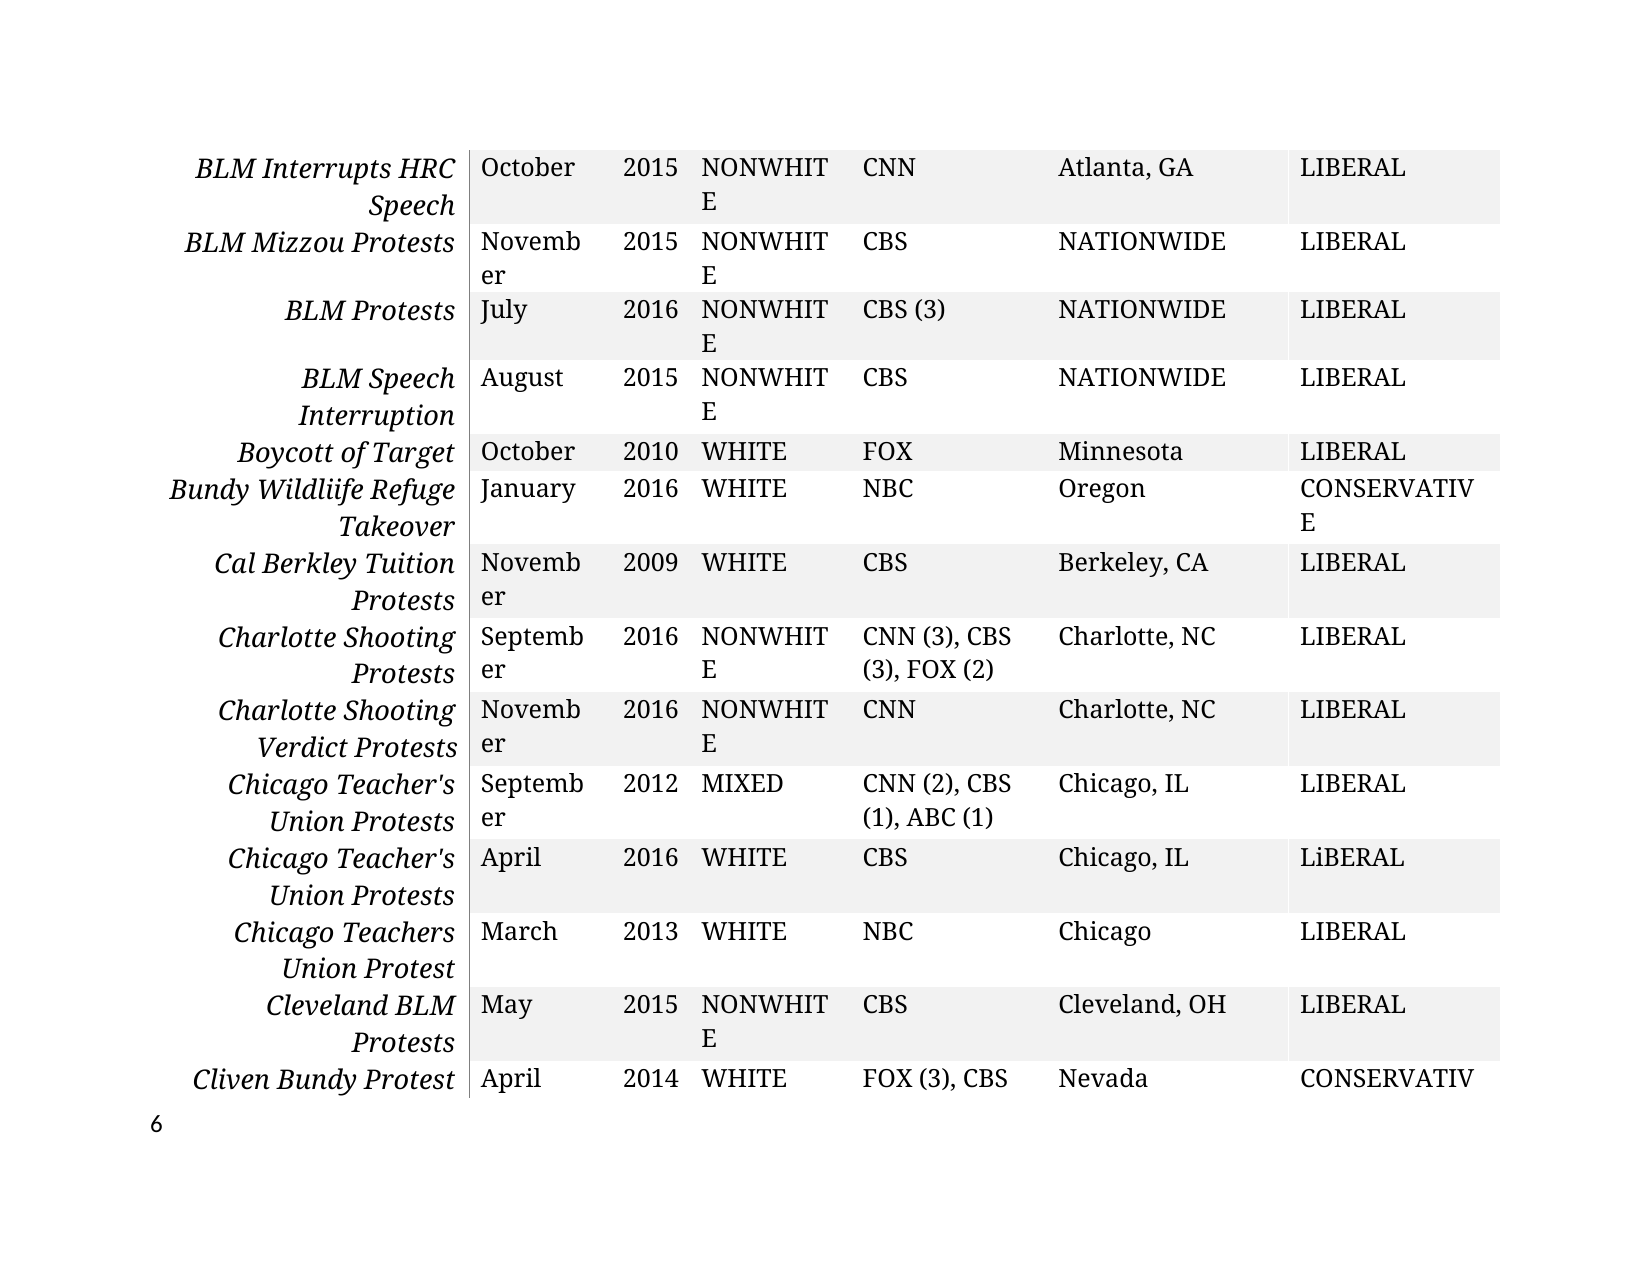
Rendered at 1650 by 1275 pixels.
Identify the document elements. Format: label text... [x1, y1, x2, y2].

table_cell Boycott of Target [150, 434, 469, 471]
table_cell Chicago, IL [1047, 839, 1288, 913]
table_cell September [470, 766, 601, 839]
table_cell LIBERAL [1289, 987, 1500, 1061]
table_cell BLM Interrupts HRC Speech [150, 150, 469, 224]
table_cell Charlotte Shooting Verdict Protests [150, 692, 469, 766]
table_cell NONWHITE [690, 692, 851, 766]
table_cell 2014 [601, 1061, 690, 1097]
table_cell CBS [851, 224, 1047, 292]
table_cell 2016 [601, 692, 690, 766]
table_cell 2015 [601, 987, 690, 1061]
table_cell NONWHITE [690, 224, 851, 292]
table_cell January [470, 471, 601, 544]
table_cell NONWHITE [690, 150, 851, 224]
table_cell LIBERAL [1289, 292, 1500, 360]
table_cell November [470, 692, 601, 766]
table_cell CBS [851, 987, 1047, 1061]
table_cell Cal Berkley Tuition Protests [150, 544, 469, 618]
table_cell Charlotte, NC [1047, 618, 1288, 692]
table_cell LIBERAL [1289, 766, 1500, 839]
table_cell LIBERAL [1289, 692, 1500, 766]
table_cell NBC [851, 913, 1047, 987]
table_cell CONSERVATIVE [1289, 1061, 1500, 1097]
table_cell CNN (3), CBS (3), FOX (2) [851, 618, 1047, 692]
table_cell 2010 [601, 434, 690, 471]
table_cell Bundy Wildliife Refuge Takeover [150, 471, 469, 544]
table_cell CBS (3) [851, 292, 1047, 360]
table_cell 2013 [601, 913, 690, 987]
table_cell 2015 [601, 360, 690, 434]
table_cell WHITE [690, 913, 851, 987]
table_cell FOX (3), CBS (1) [851, 1061, 1047, 1097]
table_cell July [470, 292, 601, 360]
table_cell FOX [851, 434, 1047, 471]
table_cell CBS [851, 544, 1047, 618]
table_cell November [470, 224, 601, 292]
table_cell NONWHITE [690, 292, 851, 360]
table_cell NATIONWIDE [1047, 292, 1288, 360]
table_cell Nevada [1047, 1061, 1288, 1097]
table_cell LIBERAL [1289, 544, 1500, 618]
table_cell LIBERAL [1289, 224, 1500, 292]
table_cell Cleveland, OH [1047, 987, 1288, 1061]
table_cell Chicago, IL [1047, 766, 1288, 839]
table_cell BLM Speech Interruption [150, 360, 469, 434]
table_cell Atlanta, GA [1047, 150, 1288, 224]
table_cell WHITE [690, 1061, 851, 1097]
table_cell LIBERAL [1289, 618, 1500, 692]
table_cell LIBERAL [1289, 360, 1500, 434]
table_cell LIBERAL [1289, 150, 1500, 224]
table_cell September [470, 618, 601, 692]
table_cell August [470, 360, 601, 434]
table_cell BLM Protests [150, 292, 469, 360]
table_cell NONWHITE [690, 360, 851, 434]
table_cell CBS [851, 839, 1047, 913]
table_cell LiBERAL [1289, 839, 1500, 913]
table_cell CBS [851, 360, 1047, 434]
table_cell 2009 [601, 544, 690, 618]
table_cell CNN (2), CBS (1), ABC (1) [851, 766, 1047, 839]
table_cell Cleveland BLM Protests [150, 987, 469, 1061]
table_cell BLM Mizzou Protests [150, 224, 469, 292]
table_cell MIXED [690, 766, 851, 839]
table_cell NATIONWIDE [1047, 224, 1288, 292]
table_cell WHITE [690, 839, 851, 913]
table_cell WHITE [690, 471, 851, 544]
table_cell CNN [851, 150, 1047, 224]
table_cell 2016 [601, 292, 690, 360]
table_cell LIBERAL [1289, 913, 1500, 987]
table_cell Chicago Teacher's Union Protests [150, 839, 469, 913]
table_cell Oregon [1047, 471, 1288, 544]
table_cell 2016 [601, 471, 690, 544]
table_cell NATIONWIDE [1047, 360, 1288, 434]
table_cell NBC [851, 471, 1047, 544]
table_cell LIBERAL [1289, 434, 1500, 471]
table_cell 2012 [601, 766, 690, 839]
table_cell October [470, 434, 601, 471]
table_cell Chicago Teachers Union Protest [150, 913, 469, 987]
table_cell Chicago [1047, 913, 1288, 987]
table_cell Chicago Teacher's Union Protests [150, 766, 469, 839]
table_cell Charlotte, NC [1047, 692, 1288, 766]
table_cell March [470, 913, 601, 987]
table_cell 2016 [601, 618, 690, 692]
table_cell CNN [851, 692, 1047, 766]
table_cell NONWHITE [690, 618, 851, 692]
table_cell 2015 [601, 150, 690, 224]
table_cell WHITE [690, 434, 851, 471]
table_cell 2016 [601, 839, 690, 913]
table_cell 2015 [601, 224, 690, 292]
table_cell November [470, 544, 601, 618]
table_cell NONWHITE [690, 987, 851, 1061]
table_cell WHITE [690, 544, 851, 618]
table_cell CONSERVATIVE [1289, 471, 1500, 544]
table_cell October [470, 150, 601, 224]
table_cell Charlotte Shooting Protests [150, 618, 469, 692]
table_cell May [470, 987, 601, 1061]
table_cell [150, 1061, 469, 1097]
table_cell Minnesota [1047, 434, 1288, 471]
table_cell Berkeley, CA [1047, 544, 1288, 618]
table_cell April [470, 1061, 601, 1097]
table_cell April [470, 839, 601, 913]
